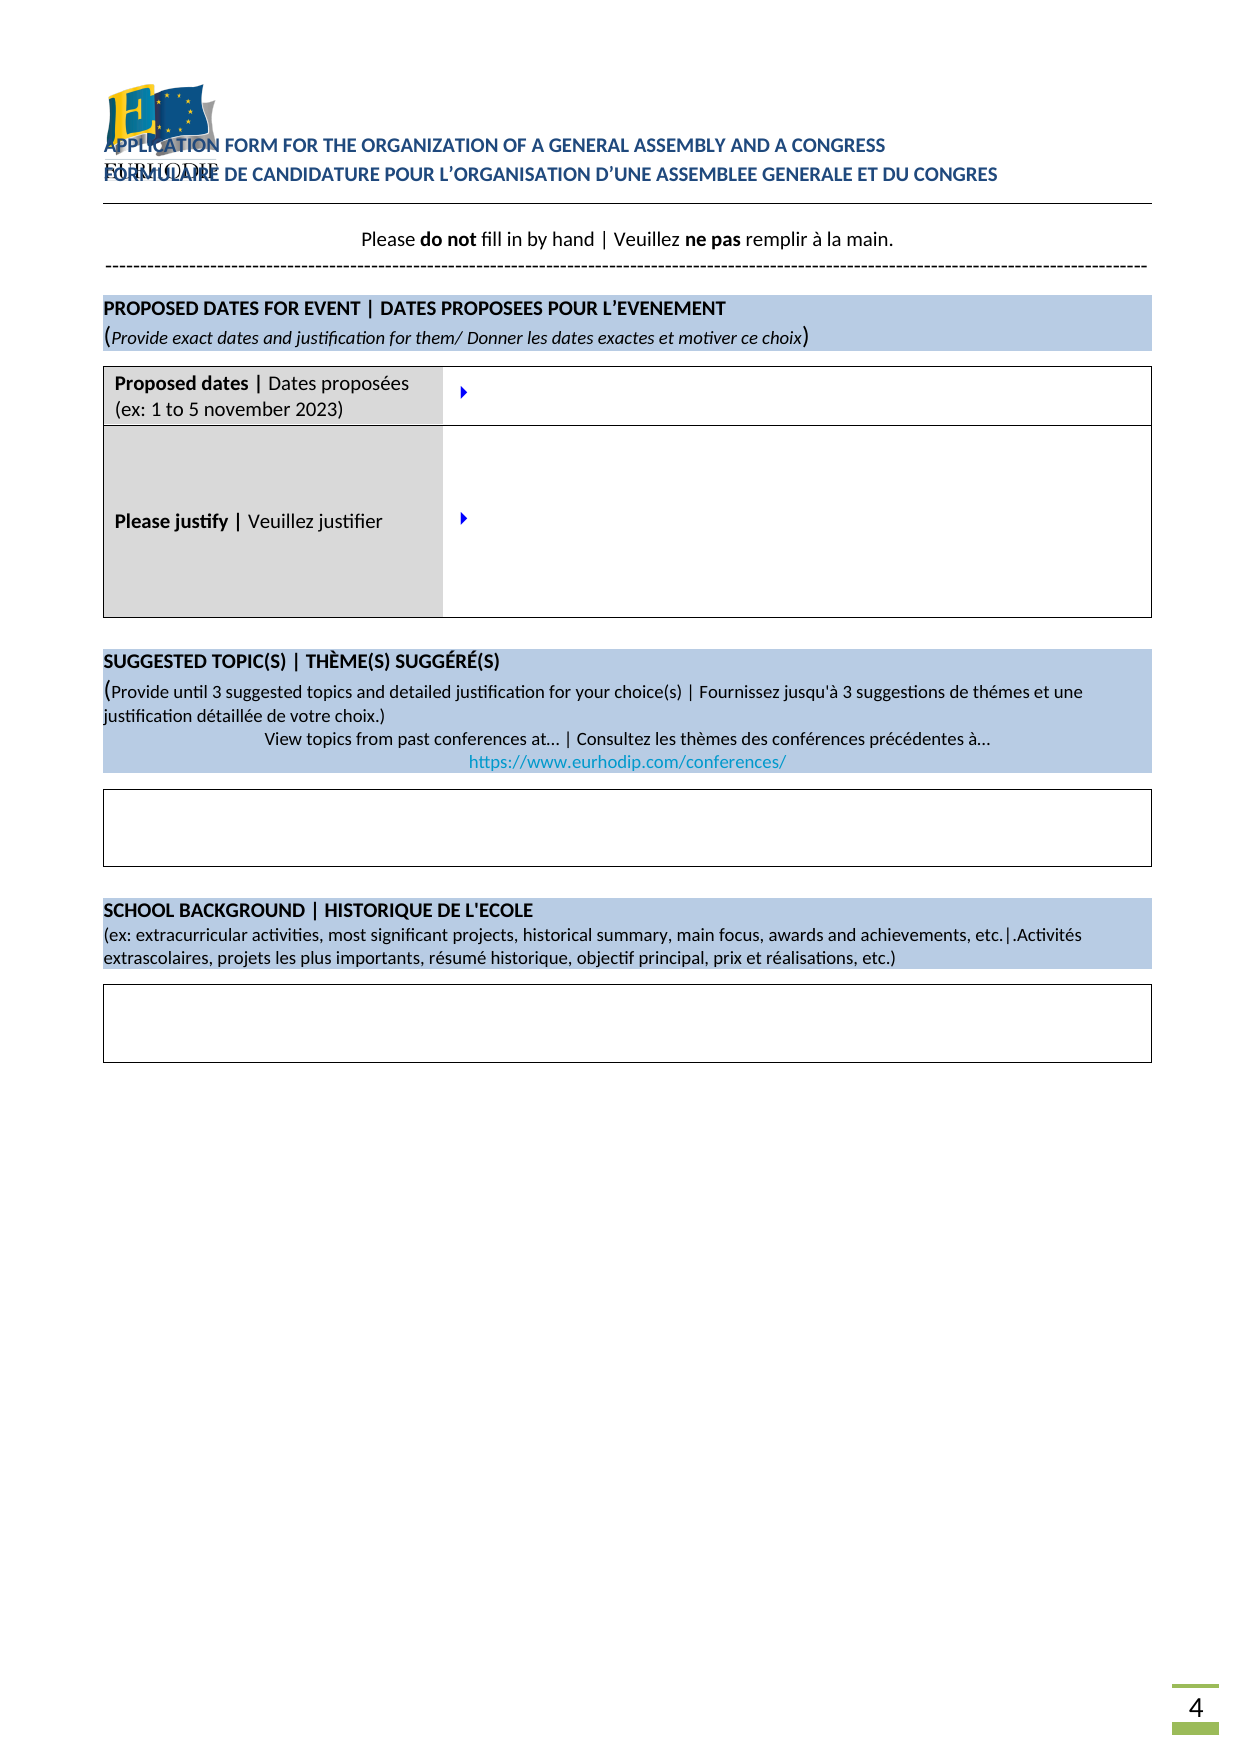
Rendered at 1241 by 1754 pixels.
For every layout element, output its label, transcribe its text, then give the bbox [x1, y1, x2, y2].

text Please do not fill in by hand | Veuillez ne pas remplir à la main. [103, 226, 1152, 251]
text (ex: extracurricular activities, most significant projects, historical summary, main focus, awards and achievements, etc.|.Activités extrascolaires, projets les plus importants, résumé historique, objectif principal, prix et réalisations, etc.) [103, 923, 1152, 969]
picture [116, 170, 124, 179]
text SCHOOL BACKGROUND | HISTORIQUE DE L'ECOLE [103, 898, 1152, 923]
table_header [443, 367, 1151, 424]
table_header [104, 985, 1151, 1062]
text PROPOSED DATES FOR EVENT | DATES PROPOSEES POUR L’EVENEMENT [103, 295, 1152, 320]
text https://www.eurhodip.com/conferences/ [103, 751, 1152, 773]
text (Provide until 3 suggested topics and detailed justification for your choice(s) | Fournissez jusqu'à 3 suggestions de thémes et une justification détaillée de votre choix.) [103, 674, 1152, 728]
text View topics from past conferences at… | Consultez les thèmes des conférences précédentes à… [103, 728, 1152, 751]
table_header Proposed dates | Dates proposées (ex: 1 to 5 november 2023) [104, 367, 443, 424]
picture [104, 84, 218, 181]
picture [213, 170, 218, 179]
table_header [104, 790, 1151, 866]
table_cell [443, 426, 1151, 617]
text (Provide exact dates and justification for them/ Donner les dates exactes et motiver ce choix) [103, 320, 1152, 351]
table_cell Please justify | Veuillez justifier [104, 426, 443, 617]
picture [143, 173, 153, 181]
text ----------------------------------------------------------------------------------------------------------------------------------------------------- [103, 251, 1152, 279]
text SUGGESTED TOPIC(S) | THÈME(S) SUGGÉRÉ(S) [103, 649, 1152, 674]
